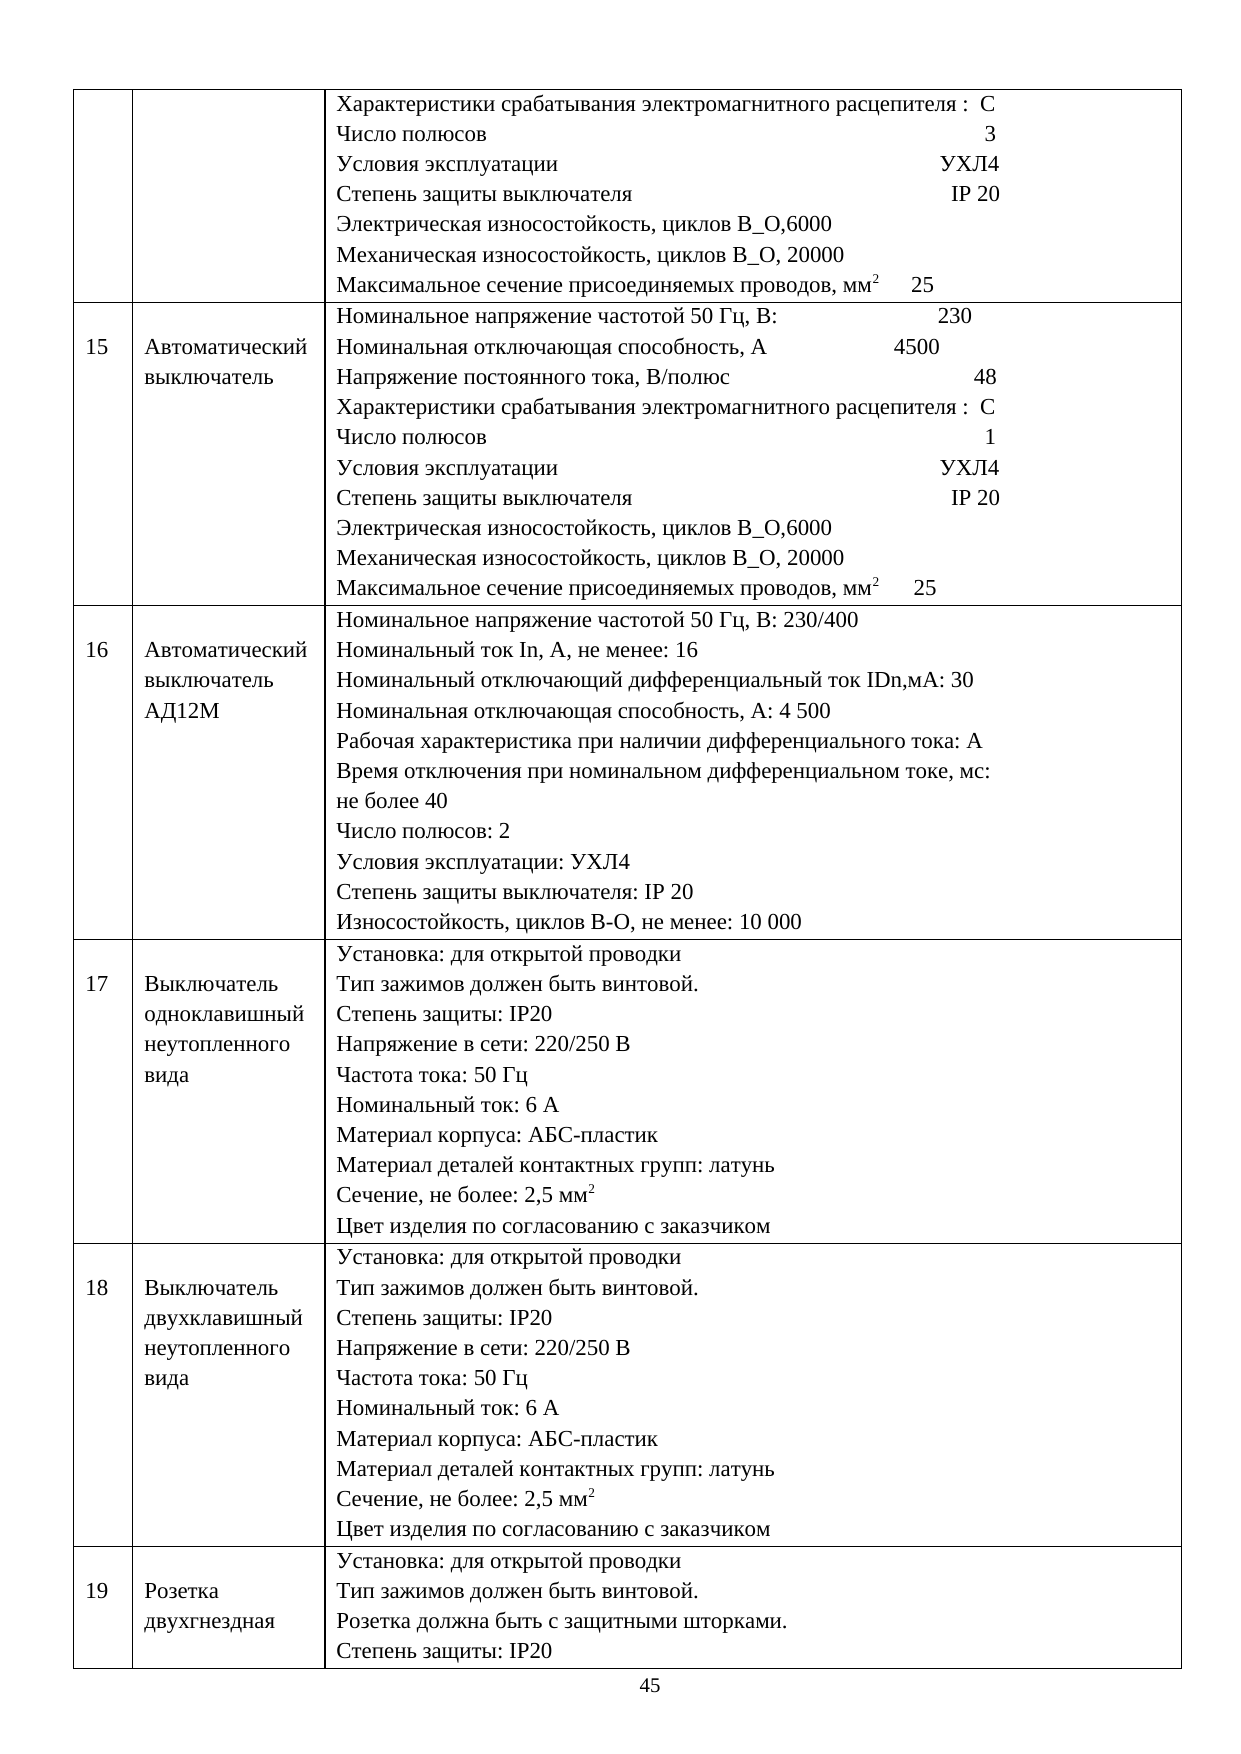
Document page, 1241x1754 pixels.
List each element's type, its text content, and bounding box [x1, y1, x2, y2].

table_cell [326, 1547, 1181, 1668]
table_cell 16 [74, 606, 132, 939]
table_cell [133, 90, 324, 302]
table_cell Номинальное напряжение частотой 50 Гц, В: 230 Номинальная отключающая способность, А 4500 Напряжение постоянного тока, В/полюс 48 Характеристики срабатывания электромагнитного расцепителя : С Число полюсов 1 Условия эксплуатации УХЛ4 Степень защиты выключателя IP 20 Электрическая износостойкость, циклов В_О,6000 Механическая износостойкость, циклов В_О, 20000 Максимальное сечение присоединяемых проводов, мм2 25 [326, 303, 1181, 605]
table_cell 19 [74, 1547, 132, 1668]
table_cell 18 [74, 1244, 132, 1546]
table_cell Автоматический выключатель [133, 303, 324, 605]
table_cell Установка: для открытой проводки Тип зажимов должен быть винтовой. Степень защиты: IP20 Напряжение в сети: 220/250 В Частота тока: 50 Гц Номинальный ток: 6 А Материал корпуса: АБС-пластик Материал деталей контактных групп: латунь Сечение, не более: 2,5 мм2 Цвет изделия по согласованию с заказчиком [326, 940, 1181, 1242]
table_cell Автоматический выключатель АД12М [133, 606, 324, 939]
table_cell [326, 90, 1181, 302]
table_cell Выключатель одноклавишный неутопленного вида [133, 940, 324, 1242]
table_cell Выключатель двухклавишный неутопленного вида [133, 1244, 324, 1546]
table_cell 15 [74, 303, 132, 605]
table_cell Установка: для открытой проводки Тип зажимов должен быть винтовой. Степень защиты: IP20 Напряжение в сети: 220/250 В Частота тока: 50 Гц Номинальный ток: 6 А Материал корпуса: АБС-пластик Материал деталей контактных групп: латунь Сечение, не более: 2,5 мм2 Цвет изделия по согласованию с заказчиком [326, 1244, 1181, 1546]
table_cell Номинальное напряжение частотой 50 Гц, В: 230/400 Номинальный ток In, А, не менее: 16 Номинальный отключающий дифференциальный ток IDn,мА: 30 Номинальная отключающая способность, А: 4 500 Рабочая характеристика при наличии дифференциального тока: А Время отключения при номинальном дифференциальном токе, мс: не более 40 Число полюсов: 2 Условия эксплуатации: УХЛ4 Степень защиты выключателя: IP 20 Износостойкость, циклов В-О, не менее: 10 000 [326, 606, 1181, 939]
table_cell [133, 1547, 324, 1668]
table_cell 17 [74, 940, 132, 1242]
table_cell 14 [74, 90, 132, 302]
